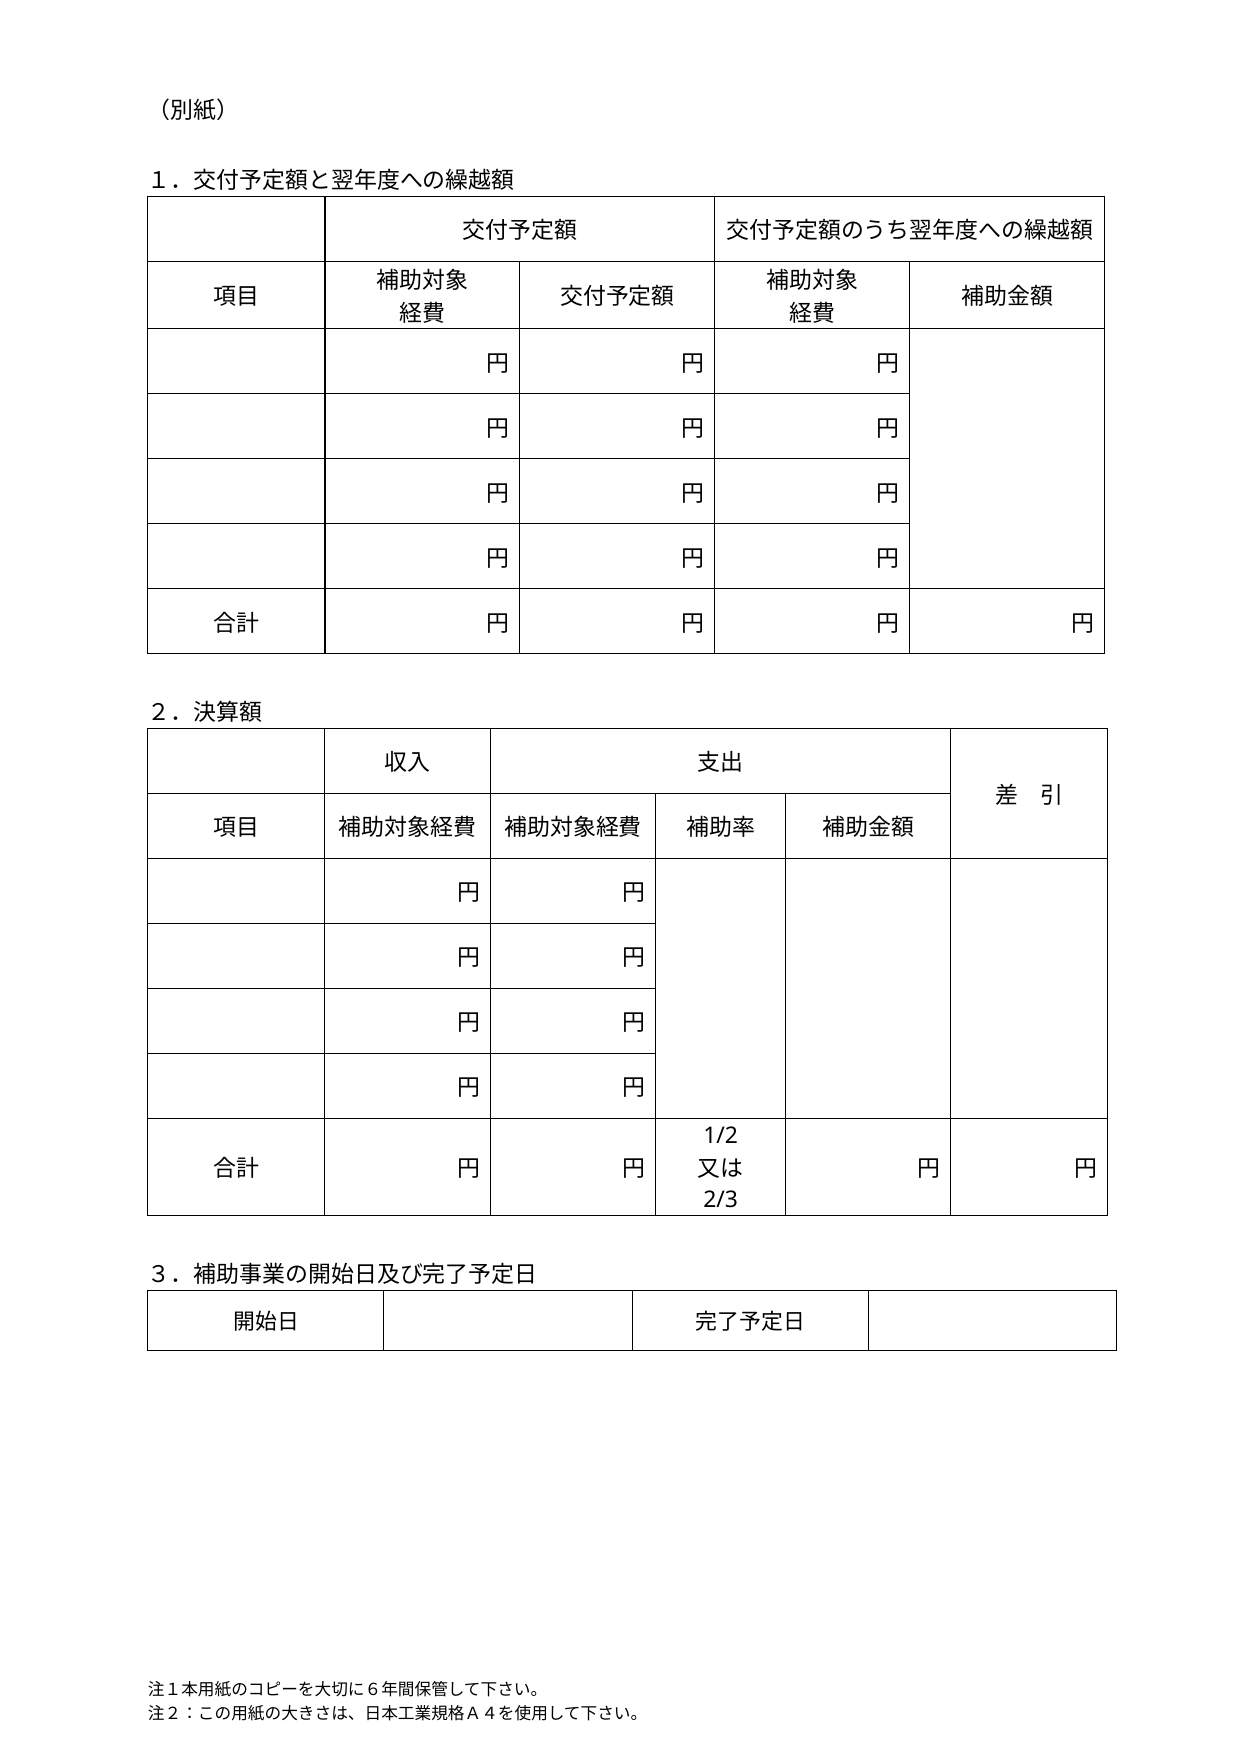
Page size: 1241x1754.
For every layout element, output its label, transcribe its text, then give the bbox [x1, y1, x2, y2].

table_cell 合計 [148, 589, 324, 653]
text ２．決算額 [148, 691, 1122, 728]
text １．交付予定額と翌年度への繰越額 [148, 162, 1122, 196]
table_cell [148, 524, 324, 588]
table_cell 円 [325, 924, 490, 988]
table_cell 円 [326, 394, 519, 458]
table_cell 円 [520, 394, 714, 458]
table_cell 補助率 [656, 794, 785, 858]
table_cell 円 [326, 329, 519, 393]
table_cell 補助金額 [786, 794, 950, 858]
table_header 差 引 [951, 729, 1107, 858]
table_cell 1/2 又は 2/3 [656, 1119, 785, 1215]
table_header [148, 729, 324, 793]
table_cell 円 [491, 1054, 655, 1118]
table_cell 円 [491, 989, 655, 1053]
table_cell 項目 [148, 794, 324, 858]
table_cell [656, 859, 785, 1118]
table_cell 円 [910, 589, 1104, 653]
table_cell [148, 459, 324, 523]
table_cell 補助対象 経費 [715, 262, 909, 328]
table_cell 交付予定額 [520, 262, 714, 328]
table_cell 円 [520, 589, 714, 653]
text （別紙） [148, 89, 1122, 126]
table_cell 円 [491, 924, 655, 988]
table_cell 円 [491, 859, 655, 923]
text ３．補助事業の開始日及び完了予定日 [148, 1253, 1122, 1289]
table_cell 円 [491, 1119, 655, 1215]
table_cell 円 [325, 1054, 490, 1118]
table_header 開始日 [148, 1291, 383, 1350]
table_cell 円 [520, 524, 714, 588]
table_cell 円 [715, 459, 909, 523]
table_cell 円 [325, 989, 490, 1053]
table_cell 円 [786, 1119, 950, 1215]
table_cell [148, 394, 324, 458]
table_cell 円 [520, 459, 714, 523]
table_cell 項目 [148, 262, 324, 328]
table_cell 円 [326, 459, 519, 523]
table_cell 円 [325, 859, 490, 923]
table_header 交付予定額のうち翌年度への繰越額 [715, 197, 1104, 261]
table_cell 円 [326, 589, 519, 653]
table_cell 補助対象 経費 [326, 262, 519, 328]
table_header [869, 1291, 1116, 1350]
table_cell 補助金額 [910, 262, 1104, 328]
table_header 収入 [325, 729, 490, 793]
table_cell 円 [951, 1119, 1107, 1215]
table_header 交付予定額 [326, 197, 714, 261]
table_cell [148, 859, 324, 923]
table_cell [148, 989, 324, 1053]
table_cell 円 [325, 1119, 490, 1215]
table_cell 円 [326, 524, 519, 588]
table_header 完了予定日 [633, 1291, 868, 1350]
table_header 支出 [491, 729, 950, 793]
table_cell [148, 329, 324, 393]
table_cell 円 [715, 589, 909, 653]
table_cell [786, 859, 950, 1118]
table_cell [148, 924, 324, 988]
table_header [148, 197, 324, 261]
table_cell 円 [715, 524, 909, 588]
table_cell 補助対象経費 [491, 794, 655, 858]
table_cell [951, 859, 1107, 1118]
table_cell 円 [715, 394, 909, 458]
table_cell 円 [520, 329, 714, 393]
table_cell [148, 1054, 324, 1118]
table_cell 補助対象経費 [325, 794, 490, 858]
table_cell 円 [715, 329, 909, 393]
table_cell 合計 [148, 1119, 324, 1215]
table_header [384, 1291, 632, 1350]
table_cell [910, 329, 1104, 588]
